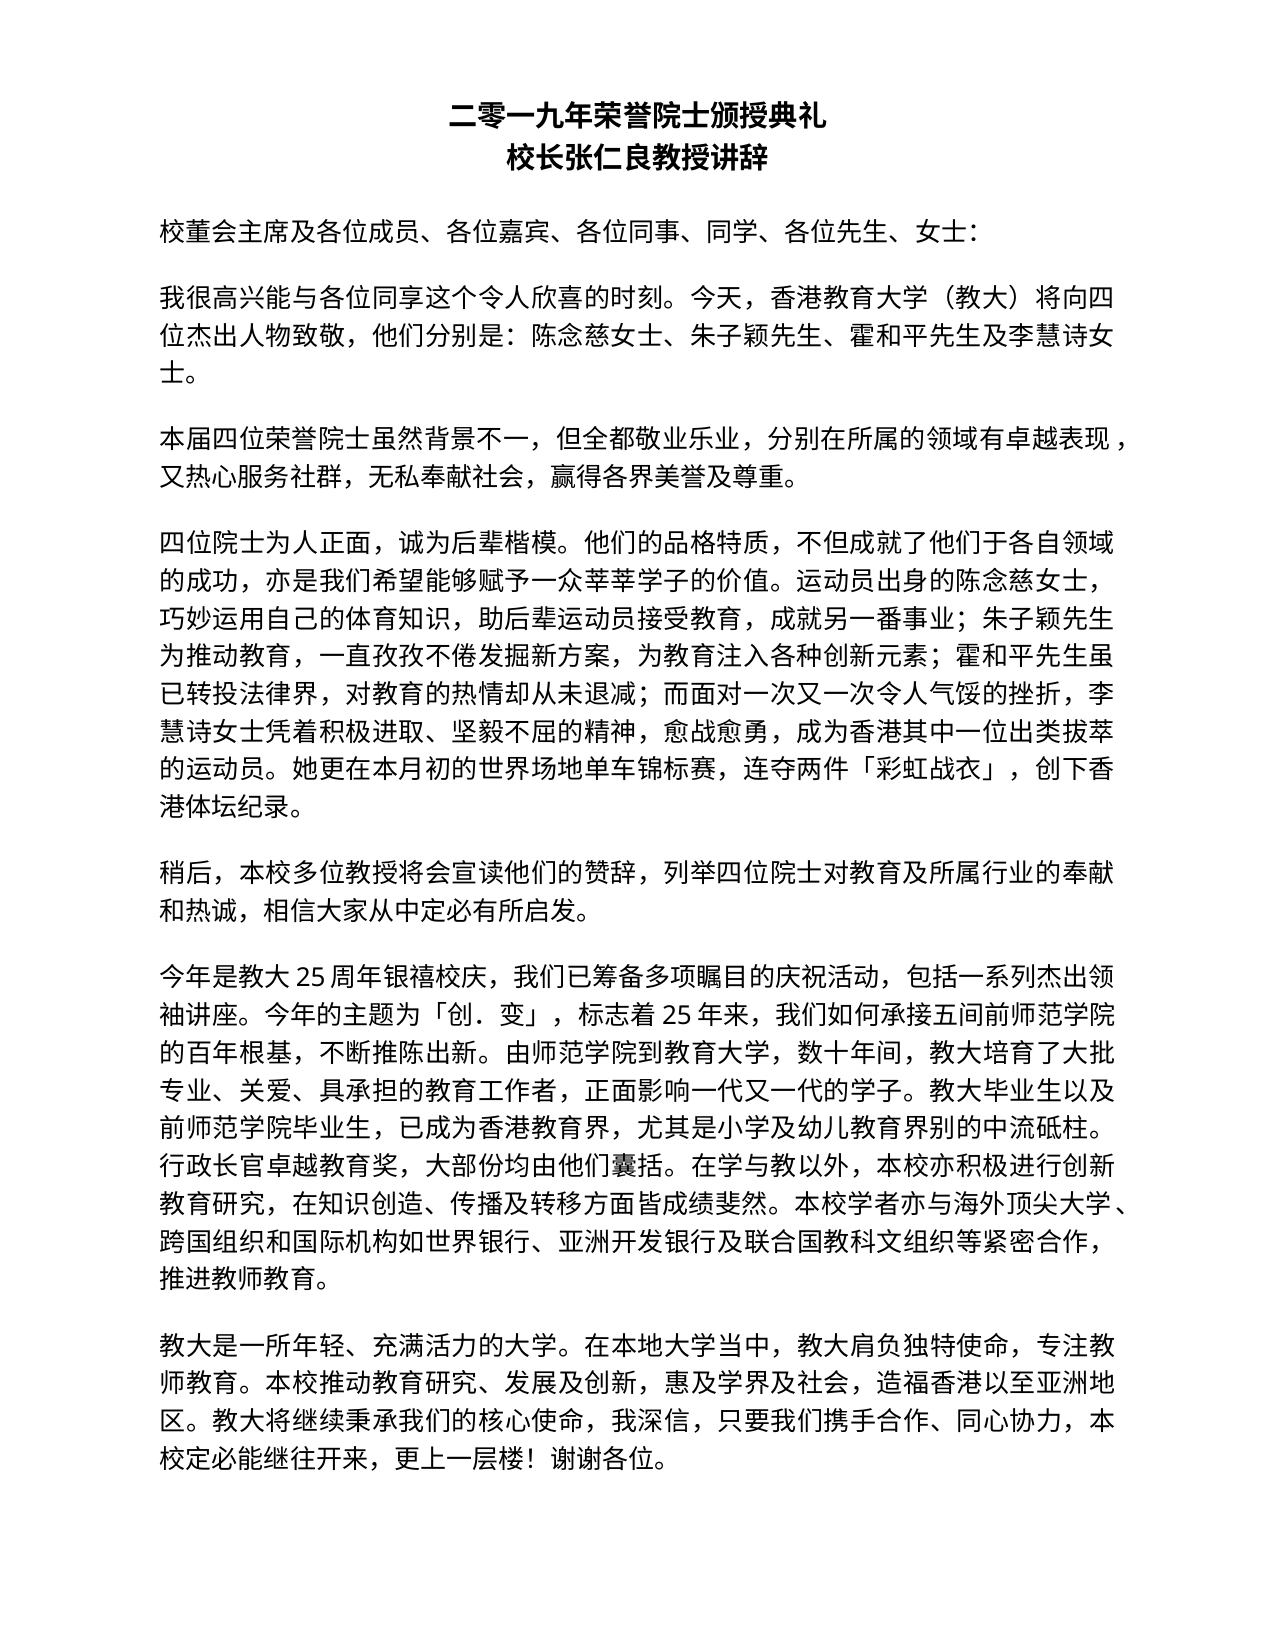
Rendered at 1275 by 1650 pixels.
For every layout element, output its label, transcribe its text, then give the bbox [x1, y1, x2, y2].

text 今年是教大25周年银禧校庆，我们已筹备多项瞩目的庆祝活动，包括一系列杰出领袖讲座。今年的主题为「创．变」，标志着25年来，我们如何承接五间前师范学院的百年根基，不断推陈出新。由师范学院到教育大学，数十年间，教大培育了大批专业、关爱、具承担的教育工作者，正面影响一代又一代的学子。教大毕业生以及前师范学院毕业生，已成为香港教育界，尤其是小学及幼儿教育界别的中流砥柱。行政长官卓越教育奖，大部份均由他们囊括。在学与教以外，本校亦积极进行创新教育研究，在知识创造、传播及转移方面皆成绩斐然。本校学者亦与海外顶尖大学、跨国组织和国际机构如世界银行、亚洲开发银行及联合国教科文组织等紧密合作，推进教师教育。 [159, 956, 1116, 1296]
text 稍后，本校多位教授将会宣读他们的赞辞，列举四位院士对教育及所属行业的奉献和热诚，相信大家从中定必有所启发。 [159, 853, 1116, 928]
text 教大是一所年轻、充满活力的大学。在本地大学当中，教大肩负独特使命，专注教师教育。本校推动教育研究、发展及创新，惠及学界及社会，造福香港以至亚洲地区。教大将继续秉承我们的核心使命，我深信，只要我们携手合作、同心协力，本校定必能继往开来，更上一层楼！谢谢各位。 [159, 1325, 1116, 1476]
text 二零一九年荣誉院士颁授典礼 [159, 93, 1116, 135]
text 本届四位荣誉院士虽然背景不一，但全都敬业乐业，分别在所属的领域有卓越表现，又热心服务社群，无私奉献社会，赢得各界美誉及尊重。 [159, 419, 1116, 494]
text 四位院士为人正面，诚为后辈楷模。他们的品格特质，不但成就了他们于各自领域的成功，亦是我们希望能够赋予一众莘莘学子的价值。运动员出身的陈念慈女士，巧妙运用自己的体育知识，助后辈运动员接受教育，成就另一番事业；朱子颖先生为推动教育，一直孜孜不倦发掘新方案，为教育注入各种创新元素；霍和平先生虽已转投法律界，对教育的热情却从未退减；而面对一次又一次令人气馁的挫折，李慧诗女士凭着积极进取、坚毅不屈的精神，愈战愈勇，成为香港其中一位出类拔萃的运动员。她更在本月初的世界场地单车锦标赛，连夺两件「彩虹战衣」，创下香港体坛纪录。 [159, 522, 1116, 824]
text 校董会主席及各位成员、各位嘉宾、各位同事、同学、各位先生、女士： [159, 211, 1116, 249]
text 校长张仁良教授讲辞 [159, 135, 1116, 177]
text 我很高兴能与各位同享这个令人欣喜的时刻。今天，香港教育大学（教大）将向四位杰出人物致敬，他们分别是：陈念慈女士、朱子颖先生、霍和平先生及李慧诗女士。 [159, 277, 1116, 390]
